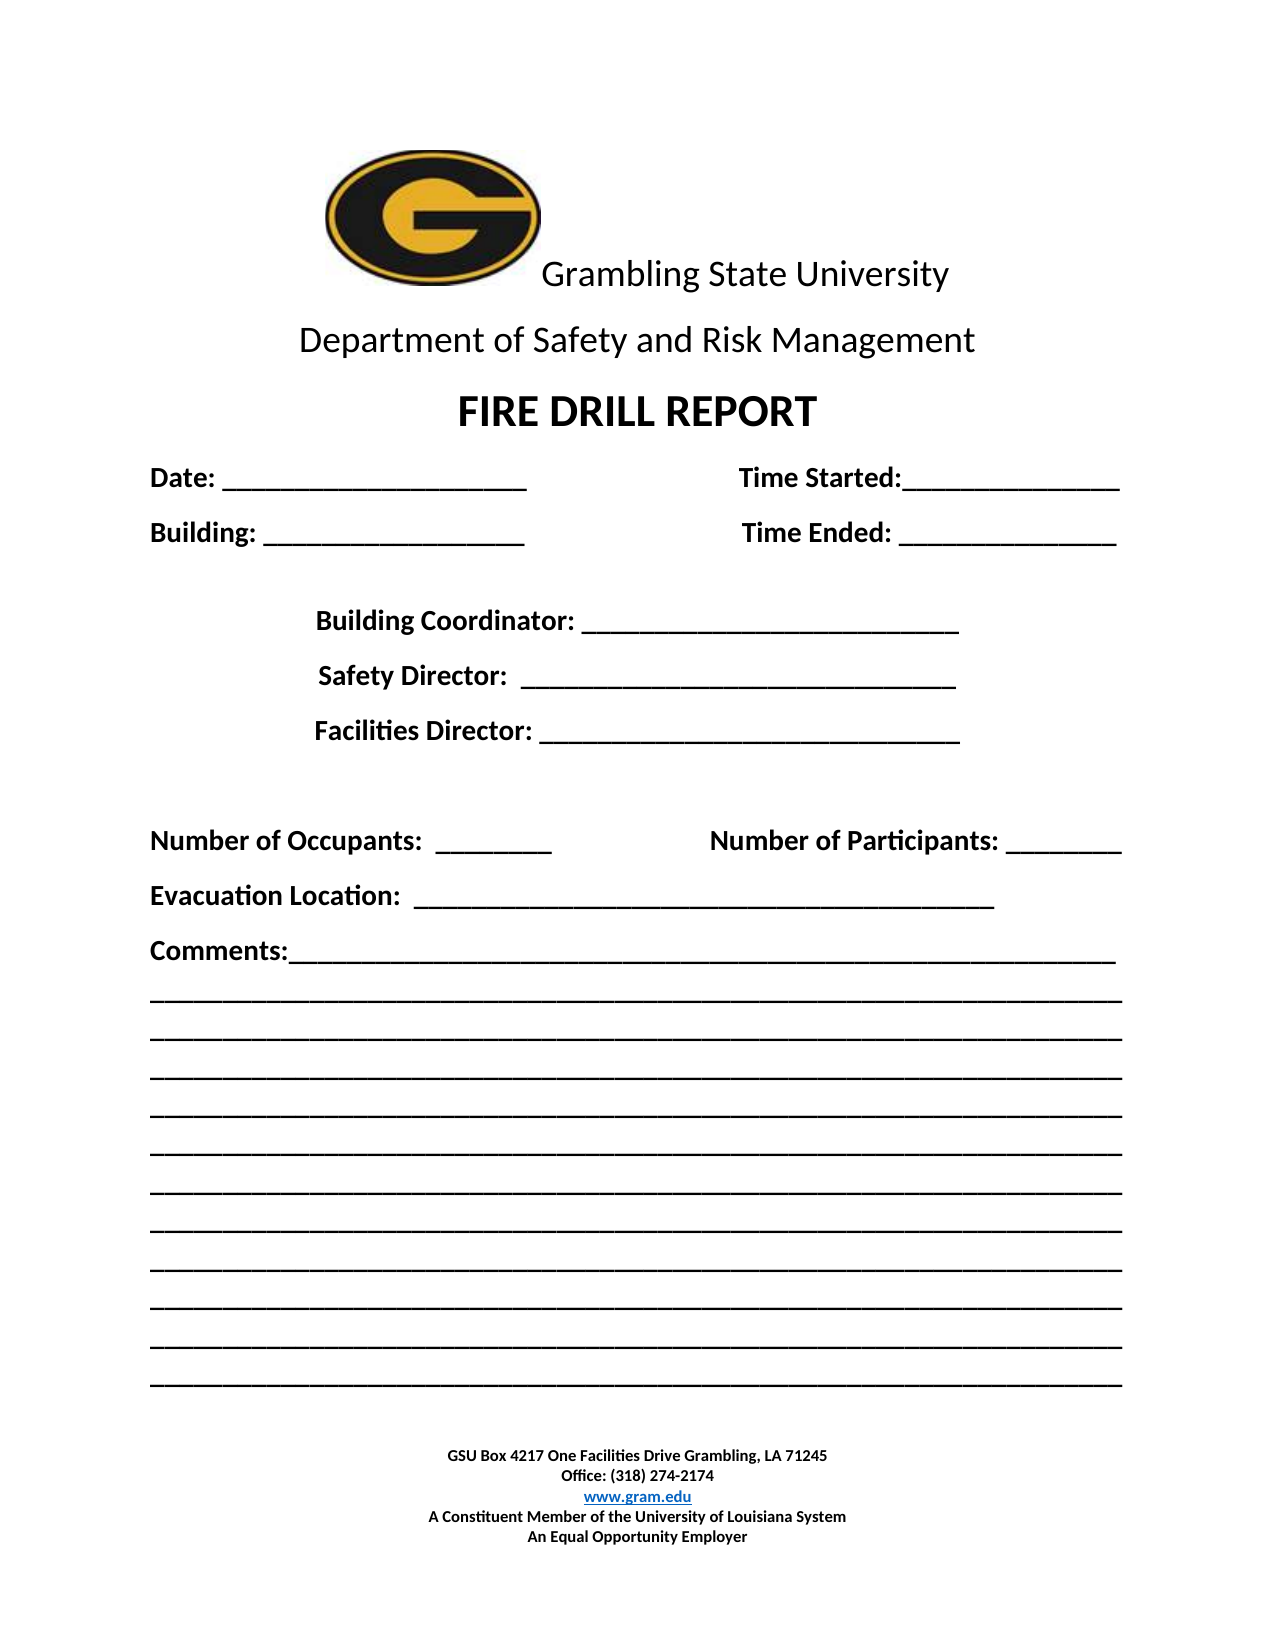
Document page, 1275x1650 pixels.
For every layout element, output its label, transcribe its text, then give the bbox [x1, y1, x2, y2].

text Safety Director: ______________________________ [150, 657, 1125, 692]
text Facilities Director: _____________________________ [150, 712, 1125, 748]
picture [325, 150, 541, 286]
text Comments:__________________________________________________________________________________________________________________________________________________________________________________________________________________________________________________________________________________________________________________________________________________________________________________________________________________________________________________________________________________________________________________________________________________________________________________________________________________________________________________________________________________________________________________________________________________________________________________________________________________________ [150, 932, 1125, 1391]
text Number of Occupants: ________ Number of Participants: ________ [150, 822, 1125, 858]
text Building: __________________ Time Ended: _______________ [150, 514, 1125, 549]
text Building Coordinator: __________________________ [150, 602, 1125, 637]
text Department of Safety and Risk Management [150, 316, 1125, 361]
text FIRE DRILL REPORT [150, 382, 1125, 438]
text Grambling State University [150, 150, 1125, 295]
text Evacuation Location: ________________________________________ [150, 877, 1125, 913]
text Date: _____________________ Time Started:_______________ [150, 459, 1125, 494]
